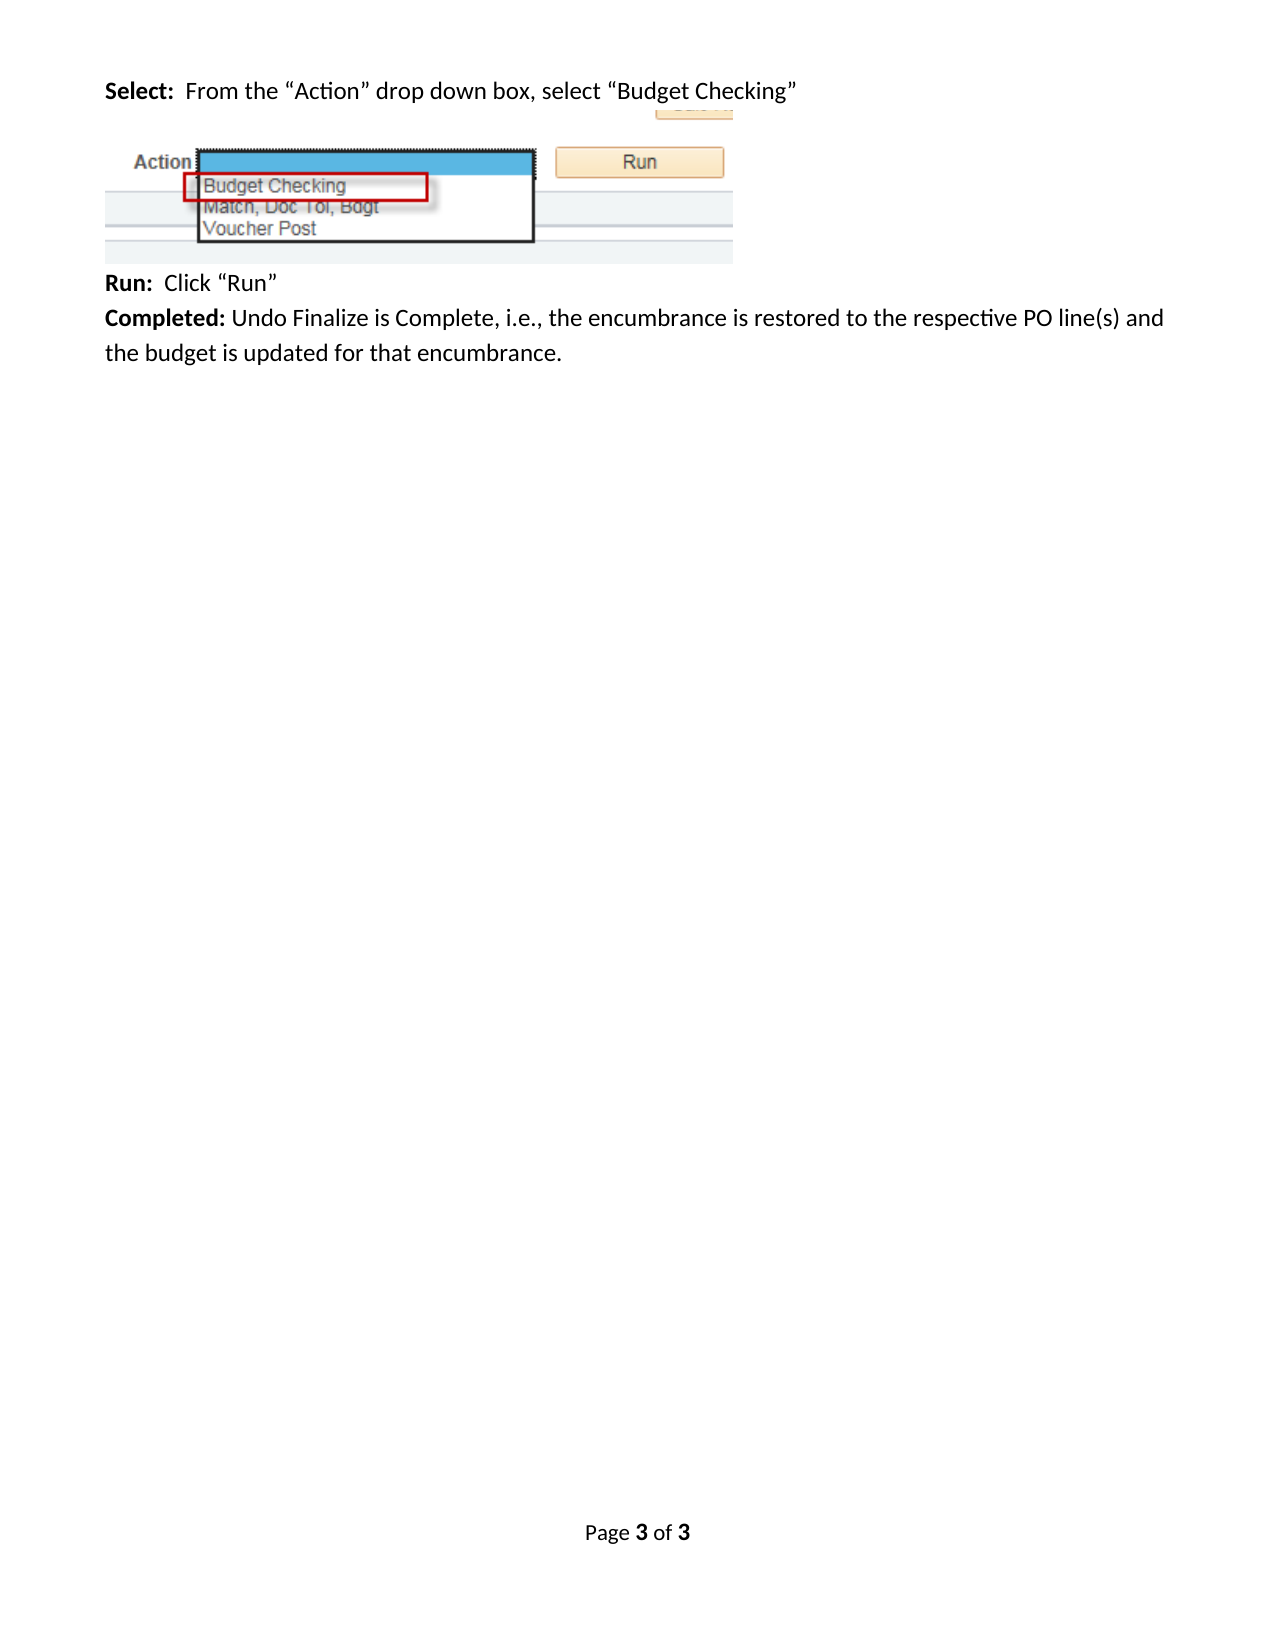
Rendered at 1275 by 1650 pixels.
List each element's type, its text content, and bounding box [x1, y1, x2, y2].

text Run: Click “Run” [105, 267, 1170, 298]
picture [105, 110, 733, 264]
text Select: From the “Action” drop down box, select “Budget Checking” [105, 75, 1170, 106]
text Completed: Undo Finalize is Complete, i.e., the encumbrance is restored to the respective PO line(s) and the budget is updated for that encumbrance. [105, 302, 1170, 368]
